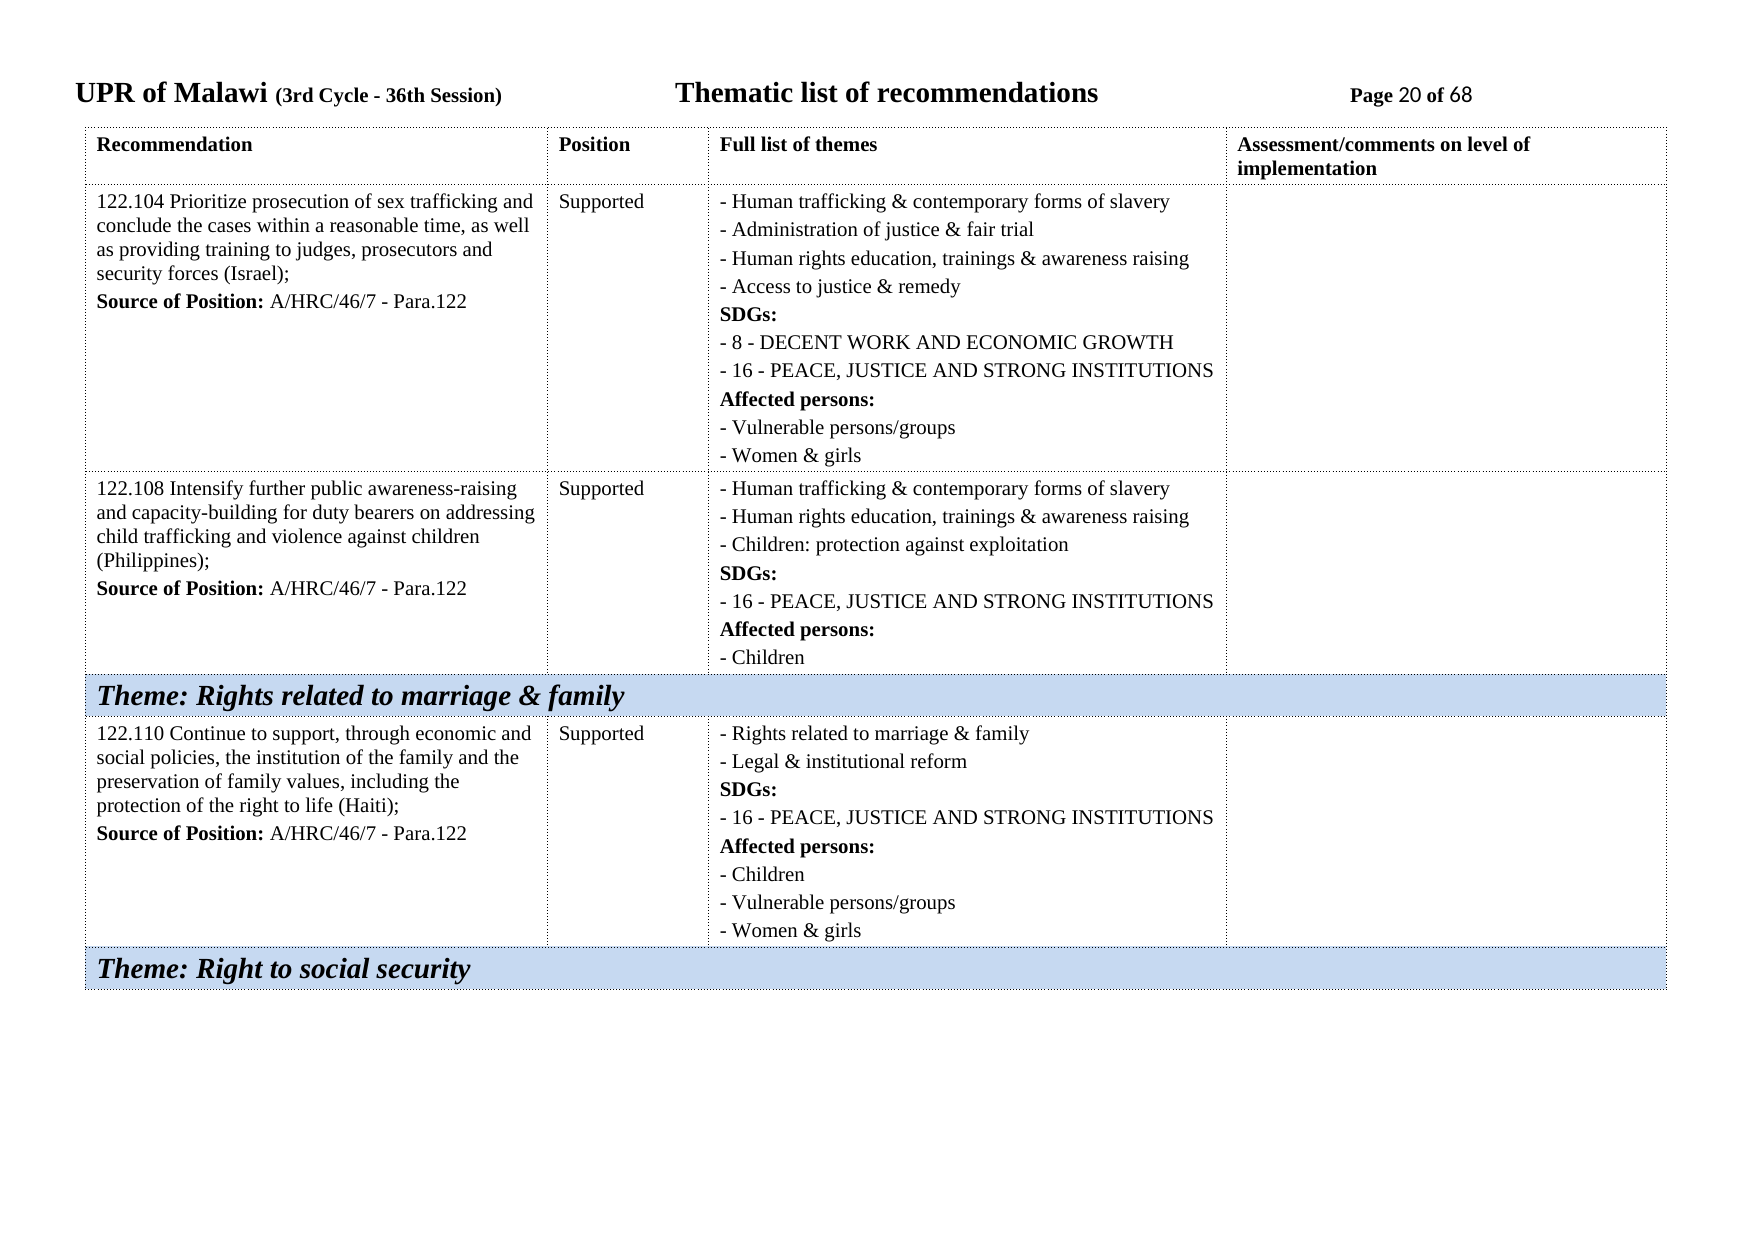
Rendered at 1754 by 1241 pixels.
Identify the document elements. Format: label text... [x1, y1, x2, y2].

table_cell Supported [547, 184, 708, 471]
table_cell [1226, 471, 1666, 673]
table_cell 122.110 Continue to support, through economic and social policies, the institution of the family and the preservation of family values, including the protection of the right to life (Haiti); Source of Position: A/HRC/46/7 - Para.122 [85, 716, 547, 946]
table_cell - Human trafficking & contemporary forms of slavery - Administration of justice & fair trial - Human rights education, trainings & awareness raising - Access to justice & remedy SDGs: - 8 - DECENT WORK AND ECONOMIC GROWTH - 16 - PEACE, JUSTICE AND STRONG INSTITUTIONS Affected persons: - Vulnerable persons/groups - Women & girls [708, 184, 1226, 471]
table_cell Theme: Rights related to marriage & family [85, 674, 1666, 716]
table_cell 122.108 Intensify further public awareness-raising and capacity-building for duty bearers on addressing child trafficking and violence against children (Philippines); Source of Position: A/HRC/46/7 - Para.122 [85, 471, 547, 673]
table_cell [1226, 716, 1666, 946]
table_header Assessment/comments on level of implementation [1226, 127, 1666, 184]
table_header Recommendation [85, 127, 547, 184]
table_cell [1226, 184, 1666, 471]
table_cell 122.104 Prioritize prosecution of sex trafficking and conclude the cases within a reasonable time, as well as providing training to judges, prosecutors and security forces (Israel); Source of Position: A/HRC/46/7 - Para.122 [85, 184, 547, 471]
table_header Full list of themes [708, 127, 1226, 184]
table_cell - Rights related to marriage & family - Legal & institutional reform SDGs: - 16 - PEACE, JUSTICE AND STRONG INSTITUTIONS Affected persons: - Children - Vulnerable persons/groups - Women & girls [708, 716, 1226, 946]
table_cell Supported [547, 716, 708, 946]
table_cell Supported [547, 471, 708, 673]
table_cell - Human trafficking & contemporary forms of slavery - Human rights education, trainings & awareness raising - Children: protection against exploitation SDGs: - 16 - PEACE, JUSTICE AND STRONG INSTITUTIONS Affected persons: - Children [708, 471, 1226, 673]
table_header Position [547, 127, 708, 184]
table_cell Theme: Right to social security [85, 946, 1666, 989]
